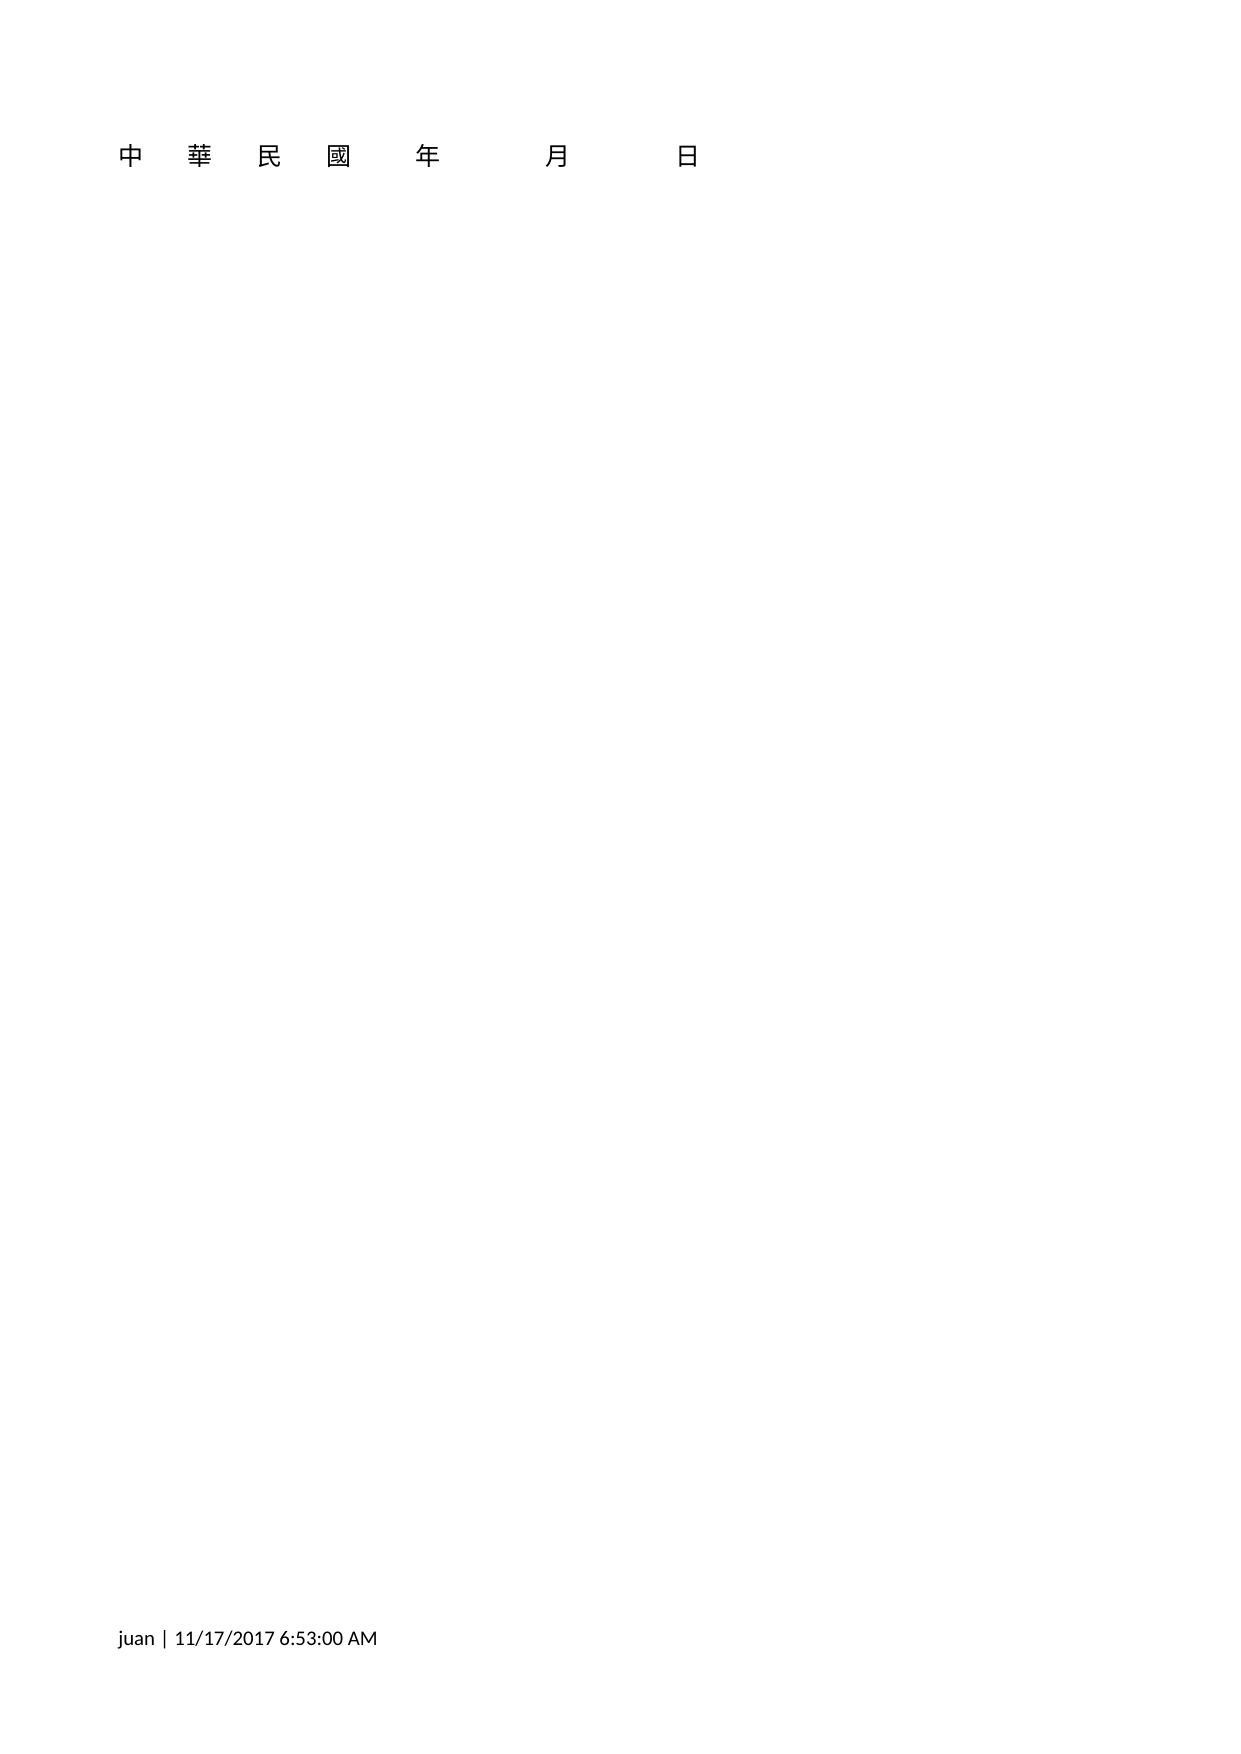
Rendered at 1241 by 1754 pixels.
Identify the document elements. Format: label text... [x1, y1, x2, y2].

text 中 華 民 國 年 月 日 [118, 122, 1122, 176]
